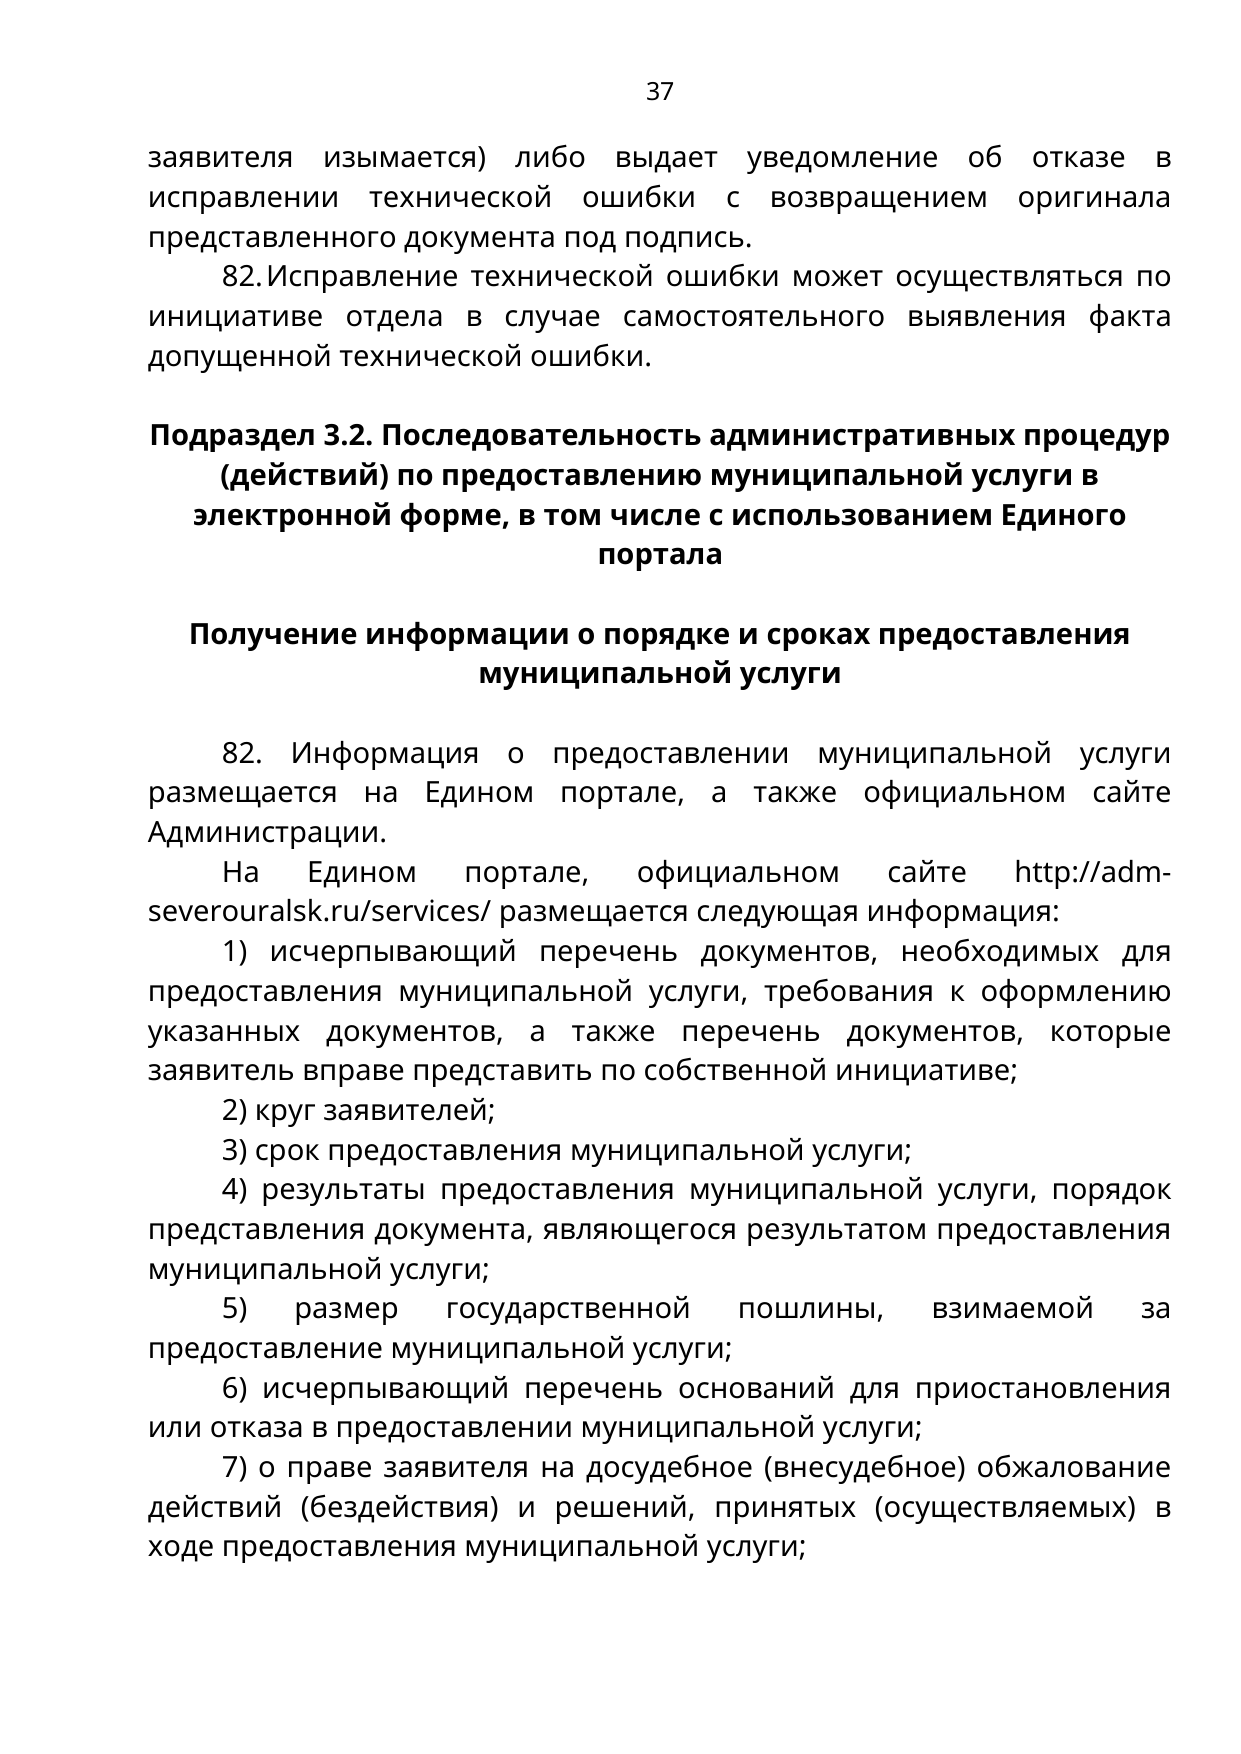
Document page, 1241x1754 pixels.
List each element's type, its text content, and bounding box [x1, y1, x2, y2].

text 2) круг заявителей; [148, 1089, 1172, 1129]
text 5) размер государственной пошлины, взимаемой за предоставление муниципальной услуги; [148, 1288, 1172, 1367]
list Исправление технической ошибки может осуществляться по инициативе отдела в случае самостоятельного выявления факта допущенной технической ошибки. [148, 256, 1172, 375]
text 82. Информация о предоставлении муниципальной услуги размещается на Едином портале, а также официальном сайте Администрации. [148, 732, 1172, 851]
text 3) срок предоставления муниципальной услуги; [148, 1129, 1172, 1168]
text Получение информации о порядке и сроках предоставления муниципальной услуги [148, 613, 1172, 692]
text 4) результаты предоставления муниципальной услуги, порядок представления документа, являющегося результатом предоставления муниципальной услуги; [148, 1168, 1172, 1288]
text 1) исчерпывающий перечень документов, необходимых для предоставления муниципальной услуги, требования к оформлению указанных документов, а также перечень документов, которые заявитель вправе представить по собственной инициативе; [148, 930, 1172, 1089]
text 6) исчерпывающий перечень оснований для приостановления или отказа в предоставлении муниципальной услуги; [148, 1367, 1172, 1446]
text На Едином портале, официальном сайте http://adm-severouralsk.ru/services/ размещается следующая информация: [148, 851, 1172, 930]
text 7) о праве заявителя на досудебное (внесудебное) обжалование действий (бездействия) и решений, принятых (осуществляемых) в ходе предоставления муниципальной услуги; [148, 1446, 1172, 1565]
text Подраздел 3.2. Последовательность административных процедур (действий) по предоставлению муниципальной услуги в электронной форме, в том числе с использованием Единого портала [148, 414, 1172, 573]
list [148, 137, 1172, 256]
